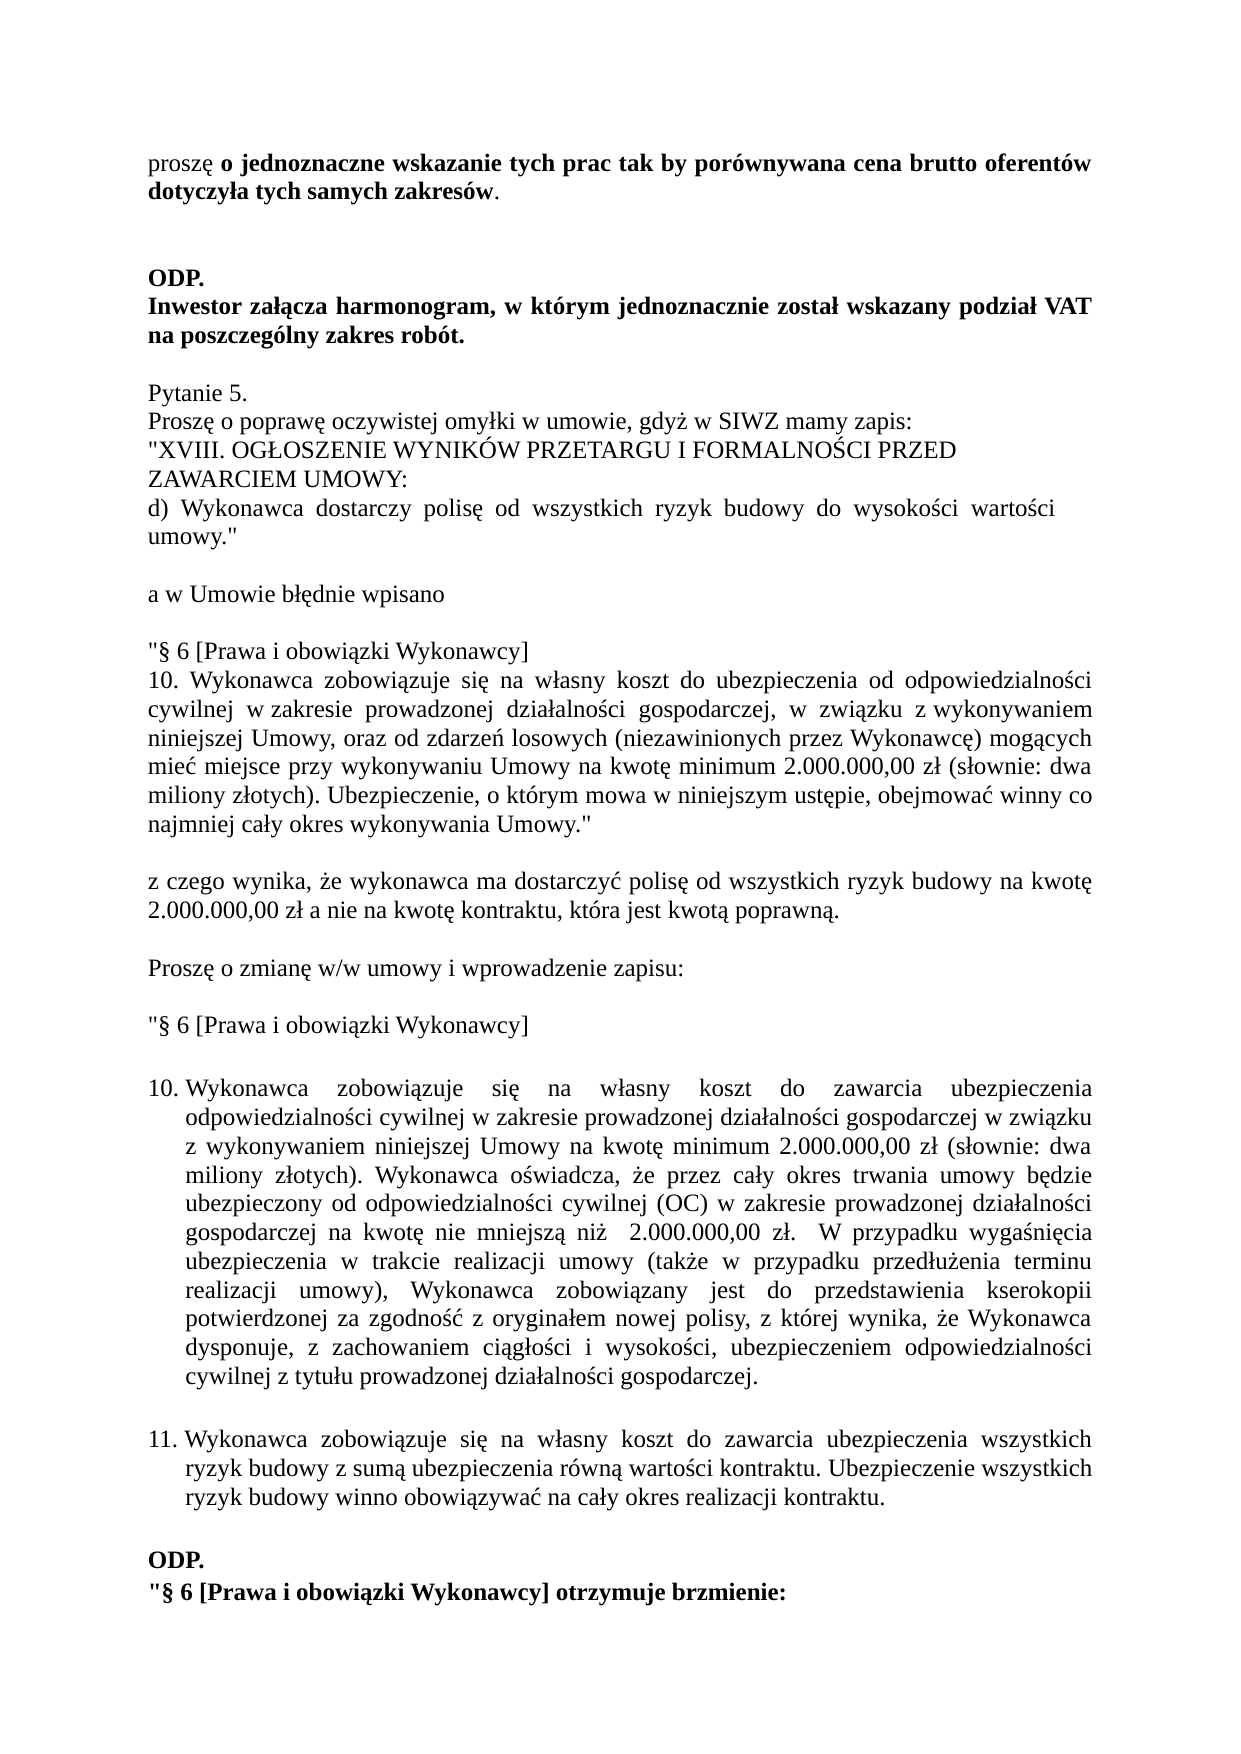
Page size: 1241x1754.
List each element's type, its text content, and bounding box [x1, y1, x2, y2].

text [148, 148, 1093, 205]
list 11. Wykonawca zobowiązuje się na własny koszt do zawarcia ubezpieczenia wszystkich ryzyk budowy z sumą ubezpieczenia równą wartości kontraktu. Ubezpieczenie wszystkich ryzyk budowy winno obowiązywać na cały okres realizacji kontraktu. [148, 1424, 1093, 1511]
text z czego wynika, że wykonawca ma dostarczyć polisę od wszystkich ryzyk budowy na kwotę 2.000.000,00 zł a nie na kwotę kontraktu, która jest kwotą poprawną. [148, 866, 1093, 924]
text "§ 6 [Prawa i obowiązki Wykonawcy] [148, 1010, 1093, 1039]
text "§ 6 [Prawa i obowiązki Wykonawcy] [148, 636, 1093, 665]
text d) Wykonawca dostarczy polisę od wszystkich ryzyk budowy do wysokości wartości umowy." [148, 493, 1057, 550]
text "XVIII. OGŁOSZENIE WYNIKÓW PRZETARGU I FORMALNOŚCI PRZED ZAWARCIEM UMOWY: [148, 435, 1093, 493]
text Proszę o poprawę oczywistej omyłki w umowie, gdyż w SIWZ mamy zapis: [148, 406, 1093, 435]
text ODP. [148, 263, 1093, 291]
text Inwestor załącza harmonogram, w którym jednoznacznie został wskazany podział VAT na poszczególny zakres robót. [148, 291, 1093, 349]
text Proszę o zmianę w/w umowy i wprowadzenie zapisu: [148, 953, 1093, 981]
text 10. Wykonawca zobowiązuje się na własny koszt do ubezpieczenia od odpowiedzialności cywilnej w zakresie prowadzonej działalności gospodarczej, w związku z wykonywaniem niniejszej Umowy, oraz od zdarzeń losowych (niezawinionych przez Wykonawcę) mogących mieć miejsce przy wykonywaniu Umowy na kwotę minimum 2.000.000,00 zł (słownie: dwa miliony złotych). Ubezpieczenie, o którym mowa w niniejszym ustępie, obejmować winny co najmniej cały okres wykonywania Umowy." [148, 665, 1093, 838]
list ODP. [148, 1545, 1093, 1574]
text "§ 6 [Prawa i obowiązki Wykonawcy] otrzymuje brzmienie: [148, 1577, 1093, 1606]
list 10. Wykonawca zobowiązuje się na własny koszt do zawarcia ubezpieczenia odpowiedzialności cywilnej w zakresie prowadzonej działalności gospodarczej w związku z wykonywaniem niniejszej Umowy na kwotę minimum 2.000.000,00 zł (słownie: dwa miliony złotych). Wykonawca oświadcza, że przez cały okres trwania umowy będzie ubezpieczony od odpowiedzialności cywilnej (OC) w zakresie prowadzonej działalności gospodarczej na kwotę nie mniejszą niż 2.000.000,00 zł. W przypadku wygaśnięcia ubezpieczenia w trakcie realizacji umowy (także w przypadku przedłużenia terminu realizacji umowy), Wykonawca zobowiązany jest do przedstawienia kserokopii potwierdzonej za zgodność z oryginałem nowej polisy, z której wynika, że Wykonawca dysponuje, z zachowaniem ciągłości i wysokości, ubezpieczeniem odpowiedzialności cywilnej z tytułu prowadzonej działalności gospodarczej. [148, 1073, 1093, 1390]
text Pytanie 5. [148, 378, 1093, 406]
text a w Umowie błędnie wpisano [148, 579, 1057, 608]
